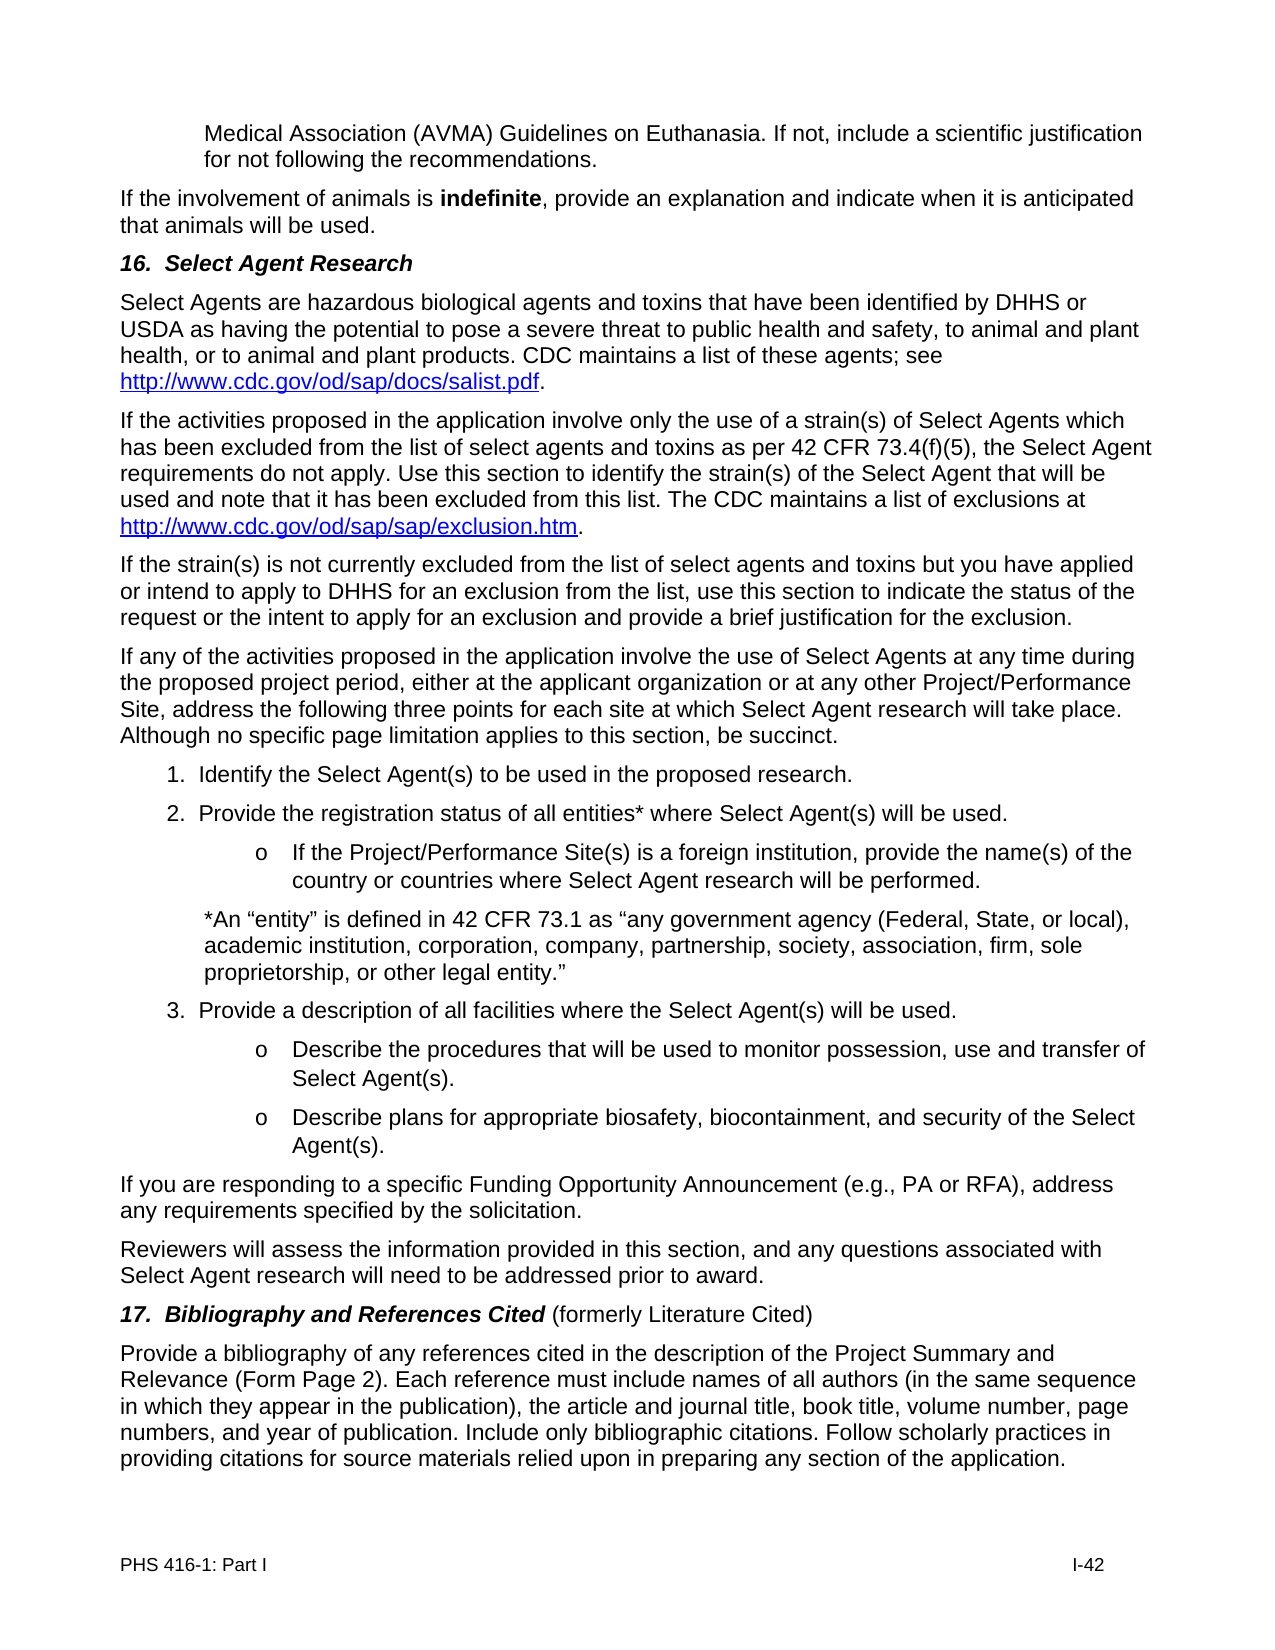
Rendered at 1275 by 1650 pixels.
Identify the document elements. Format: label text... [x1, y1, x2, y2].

text Reviewers will assess the information provided in this section, and any questions associated with Select Agent research will need to be addressed prior to award. [120, 1236, 1155, 1288]
text If any of the activities proposed in the application involve the use of Select Agents at any time during the proposed project period, either at the applicant organization or at any other Project/Performance Site, address the following three points for each site at which Select Agent research will take place. Although no specific page limitation applies to this section, be succinct. [120, 643, 1155, 748]
subtitle 16. Select Agent Research [120, 250, 1155, 277]
text Provide a bibliography of any references cited in the description of the Project Summary and Relevance (Form Page 2). Each reference must include names of all authors (in the same sequence in which they appear in the publication), the article and journal title, book title, volume number, page numbers, and year of publication. Include only bibliographic citations. Follow scholarly practices in providing citations for source materials relied upon in preparing any section of the application. [120, 1340, 1155, 1472]
list Describe the procedures that will be used to monitor possession, use and transfer of Select Agent(s). [254, 1036, 1155, 1091]
subtitle 17. Bibliography and References Cited (formerly Literature Cited) [120, 1301, 1155, 1327]
list 3. Provide a description of all facilities where the Select Agent(s) will be used. [166, 997, 1155, 1024]
text If you are responding to a specific Funding Announcement (e.g., PA or RFA), address any requirements specified by the solicitation. [120, 1171, 1155, 1223]
text Select Agents are hazardous biological agents and toxins that have been identified by DHHS or USDA as having the potential to pose a severe threat to public health and safety, to animal and plant health, or to animal and plant products. CDC maintains a list of these agents; see http://www.cdc.gov/od/sap/docs/salist.pdf. [120, 289, 1155, 395]
text If the strain(s) is not currently excluded from the list of select agents and toxins but you have applied or intend to apply to DHHS for an exclusion from the list, use this section to indicate the status of the request or the intent to apply for an exclusion and provide a brief justification for the exclusion. [120, 551, 1155, 631]
list Describe plans for appropriate biosafety, biocontainment, and security of the Select Agent(s). [254, 1103, 1155, 1158]
text If the involvement of animals is indefinite, provide an explanation and indicate when it is anticipated that animals will be used. [120, 185, 1155, 238]
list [166, 120, 1155, 173]
list If the Project/Performance Site(s) is a foreign institution, provide the name(s) of the country or countries where Select Agent research will be performed. [254, 839, 1155, 893]
list *An “entity” is defined in 42 CFR 73.1 as “any government agency (Federal, State, or local), academic institution, corporation, company, partnership, society, association, firm, sole proprietorship, or other legal entity.” [166, 906, 1155, 985]
text If the activities proposed in the application involve only the use of a strain(s) of Select Agents which has been excluded from the list of select agents and toxins as per 42 CFR 73.4(f)(5), the Select Agent requirements do not apply. Use this section to identify the strain(s) of the Select Agent that will be used and note that it has been excluded from this list. The CDC maintains a list of exclusions at http://www.cdc.gov/od/sap/sap/exclusion.htm. [120, 407, 1155, 539]
list 2. Provide the registration status of all entities* where Select Agent(s) will be used. [166, 800, 1155, 826]
list 1. Identify the Select Agent(s) to be used in the proposed research. [166, 761, 1155, 787]
